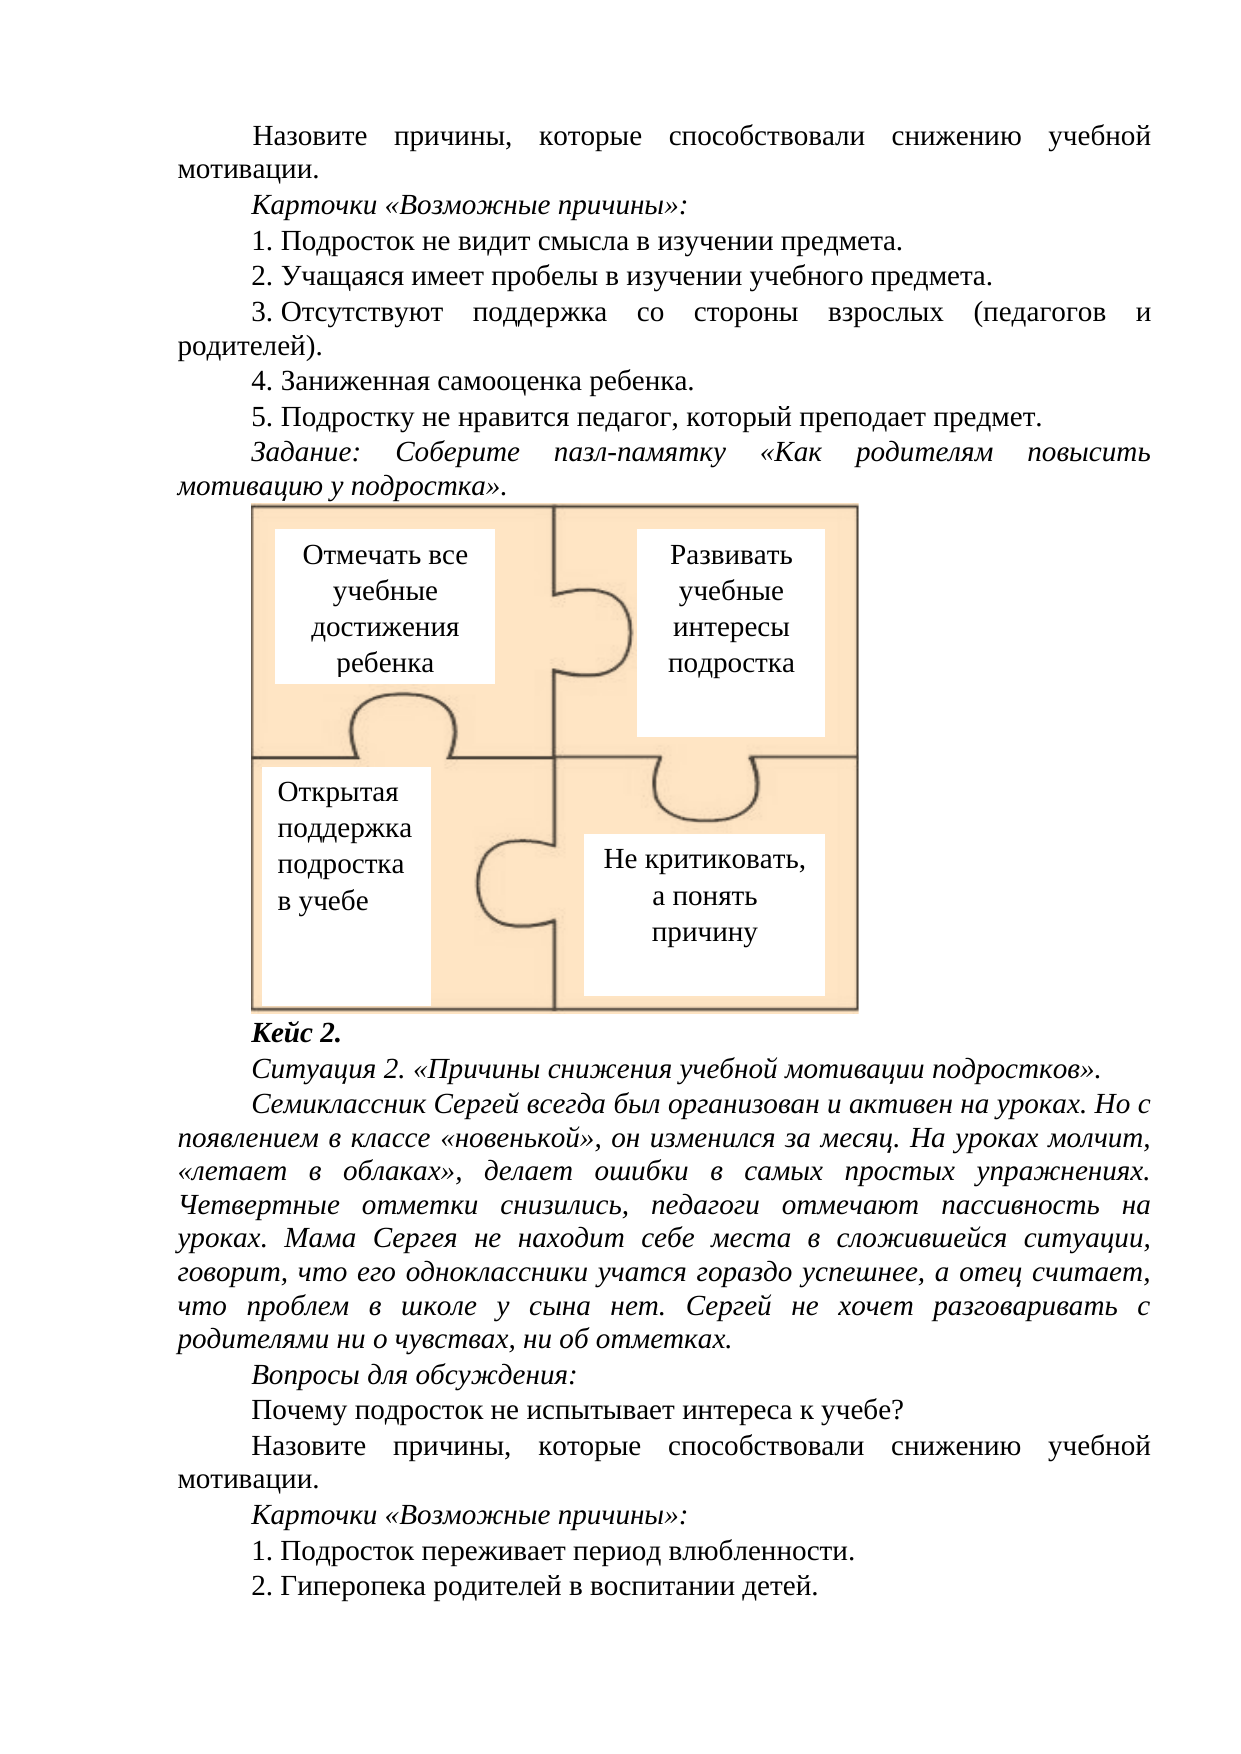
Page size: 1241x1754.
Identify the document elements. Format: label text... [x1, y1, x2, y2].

text Семиклассник Сергей всегда был организован и активен на уроках. Но с появлением в классе «новенькой», он изменился за месяц. На уроках молчит, «летает в облаках», делает ошибки в самых простых упражнениях. Четвертные отметки снизились, педагоги отмечают пассивность на уроках. Мама Сергея не находит себе места в сложившейся ситуации, говорит, что его одноклассники учатся гораздо успешнее, а отец считает, что проблем в школе у сына нет. Сергей не хочет разговаривать с родителями ни о чувствах, ни об отметках. [177, 1086, 1152, 1355]
list 1. Подросток переживает период влюбленности. [251, 1533, 1152, 1566]
list Почему подросток не испытывает интереса к учебе? [177, 1392, 1152, 1426]
list Учащаяся имеет пробелы в изучении учебного предмета. [177, 258, 1152, 292]
list Отсутствуют поддержка со стороны взрослых (педагогов и родителей). [177, 294, 1152, 361]
list Заниженная самооценка ребенка. [177, 363, 1152, 397]
text Карточки «Возможные причины»: [177, 187, 1152, 221]
list Подростку не нравится педагог, который преподает предмет. [177, 399, 1152, 432]
list Кейс 2. [251, 1015, 1152, 1049]
text Вопросы для обсуждения: [177, 1357, 1152, 1390]
list Назовите причины, которые способствовали снижению учебной мотивации. [177, 118, 1152, 185]
text Ситуация 2. «Причины снижения учебной мотивации подростков». [177, 1051, 1152, 1084]
list Назовите причины, которые способствовали снижению учебной мотивации. [177, 1428, 1152, 1495]
list Задание: Соберите пазл-памятку «Как родителям повысить мотивацию у подростка». [177, 434, 1152, 502]
list Подросток не видит смысла в изучении предмета. [177, 223, 1152, 256]
text Карточки «Возможные причины»: [177, 1497, 1152, 1531]
list 2. Гиперопека родителей в воспитании детей. [251, 1568, 1152, 1602]
